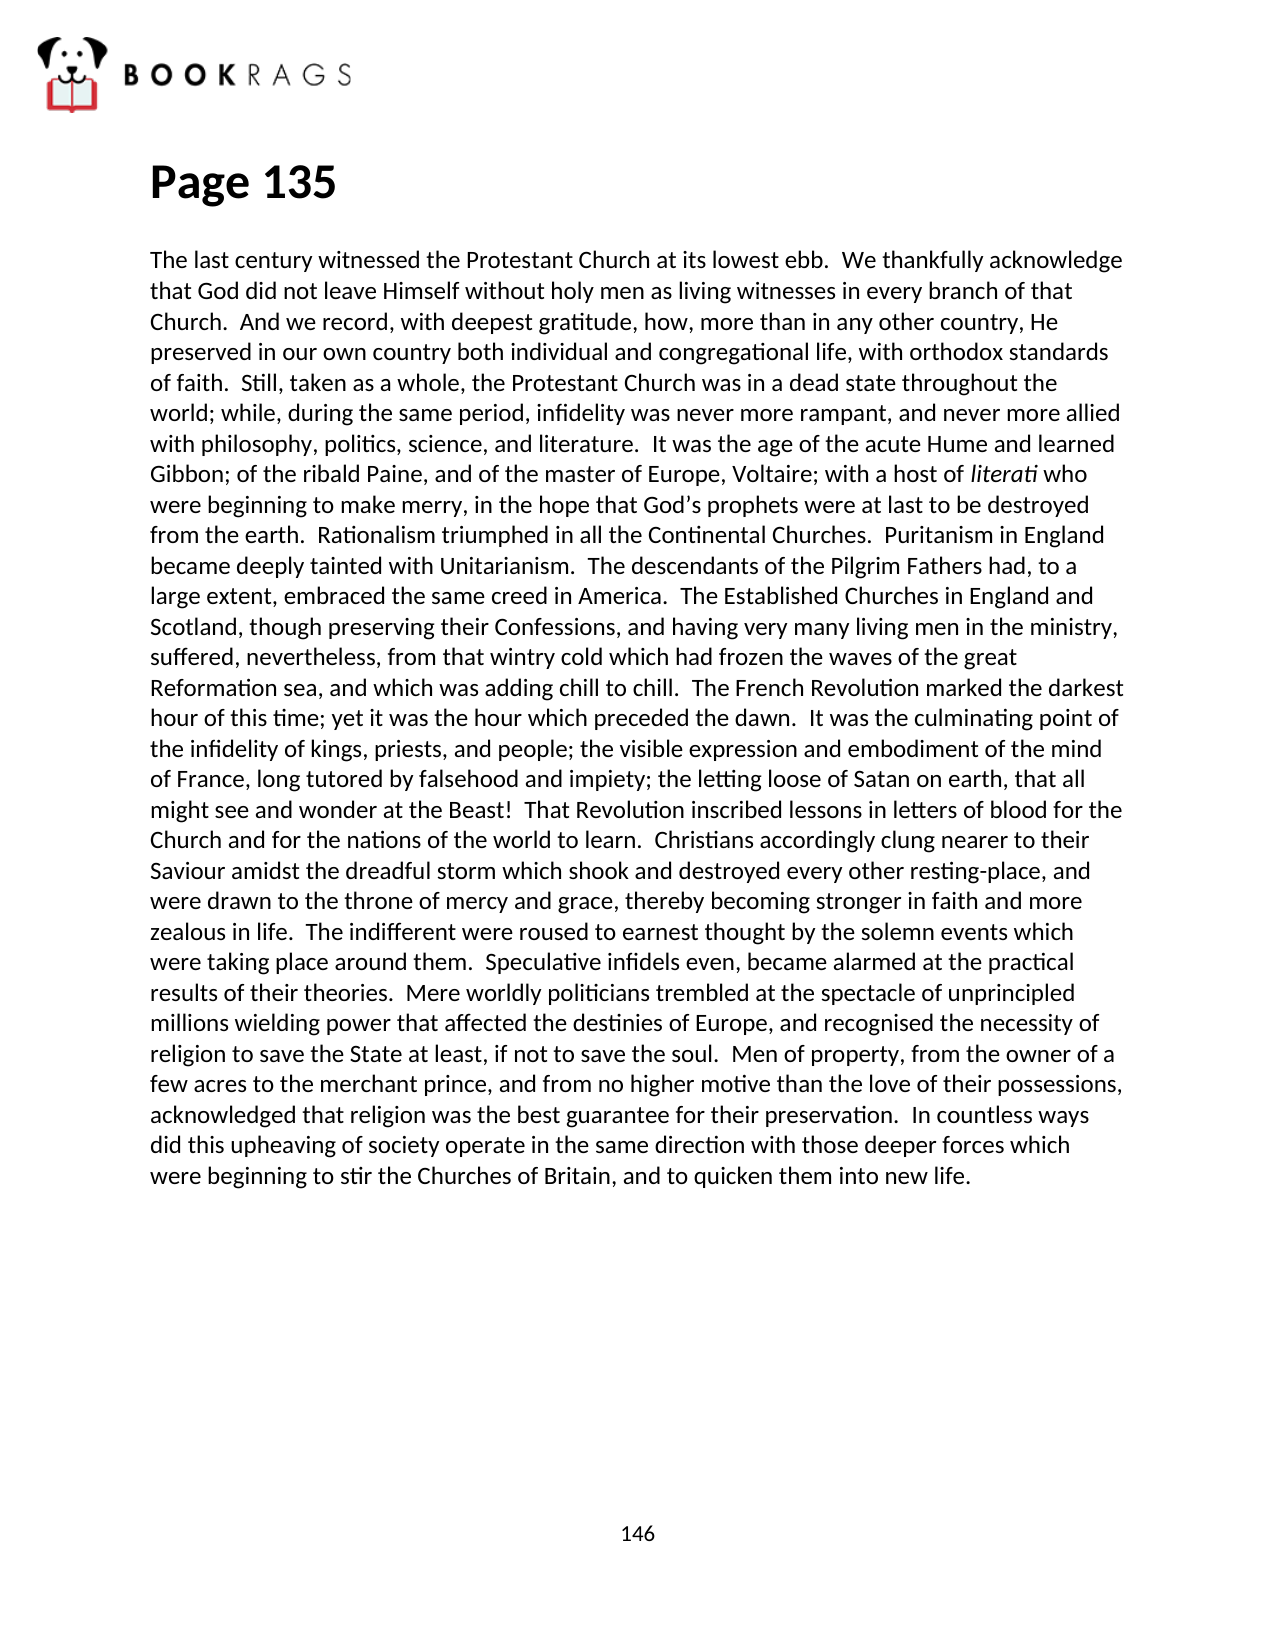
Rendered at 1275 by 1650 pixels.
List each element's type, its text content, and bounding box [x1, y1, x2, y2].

text The last century witnessed the Protestant Church at its lowest ebb. We thankfully acknowledge that God did not leave Himself without holy men as living witnesses in every branch of that Church. And we record, with deepest gratitude, how, more than in any other country, He preserved in our own country both individual and congregational life, with orthodox standards of faith. Still, taken as a whole, the Protestant Church was in a dead state throughout the world; while, during the same period, infidelity was never more rampant, and never more allied with philosophy, politics, science, and literature. It was the age of the acute Hume and learned Gibbon; of the ribald Paine, and of the master of Europe, Voltaire; with a host of literati who were beginning to make merry, in the hope that God’s prophets were at last to be destroyed from the earth. Rationalism triumphed in all the Continental Churches. Puritanism in England became deeply tainted with Unitarianism. The descendants of the Pilgrim Fathers had, to a large extent, embraced the same creed in America. The Established Churches in England and Scotland, though preserving their Confessions, and having very many living men in the ministry, suffered, nevertheless, from that wintry cold which had frozen the waves of the great Reformation sea, and which was adding chill to chill. The French Revolution marked the darkest hour of this time; yet it was the hour which preceded the dawn. It was the culminating point of the infidelity of kings, priests, and people; the visible expression and embodiment of the mind of France, long tutored by falsehood and impiety; the letting loose of Satan on earth, that all might see and wonder at the Beast! That Revolution inscribed lessons in letters of blood for the Church and for the nations of the world to learn. Christians accordingly clung nearer to their Saviour amidst the dreadful storm which shook and destroyed every other resting-place, and were drawn to the throne of mercy and grace, thereby becoming stronger in faith and more zealous in life. The indifferent were roused to earnest thought by the solemn events which were taking place around them. Speculative infidels even, became alarmed at the practical results of their theories. Mere worldly politicians trembled at the spectacle of unprincipled millions wielding power that affected the destinies of Europe, and recognised the necessity of religion to save the State at least, if not to save the soul. Men of property, from the owner of a few acres to the merchant prince, and from no higher motive than the love of their possessions, acknowledged that religion was the best guarantee for their preservation. In countless ways did this upheaving of society operate in the same direction with those deeper forces which were beginning to stir the Churches of Britain, and to quicken them into new life. [150, 244, 1125, 1191]
text Page 135 [150, 150, 1125, 211]
picture [37, 37, 351, 113]
